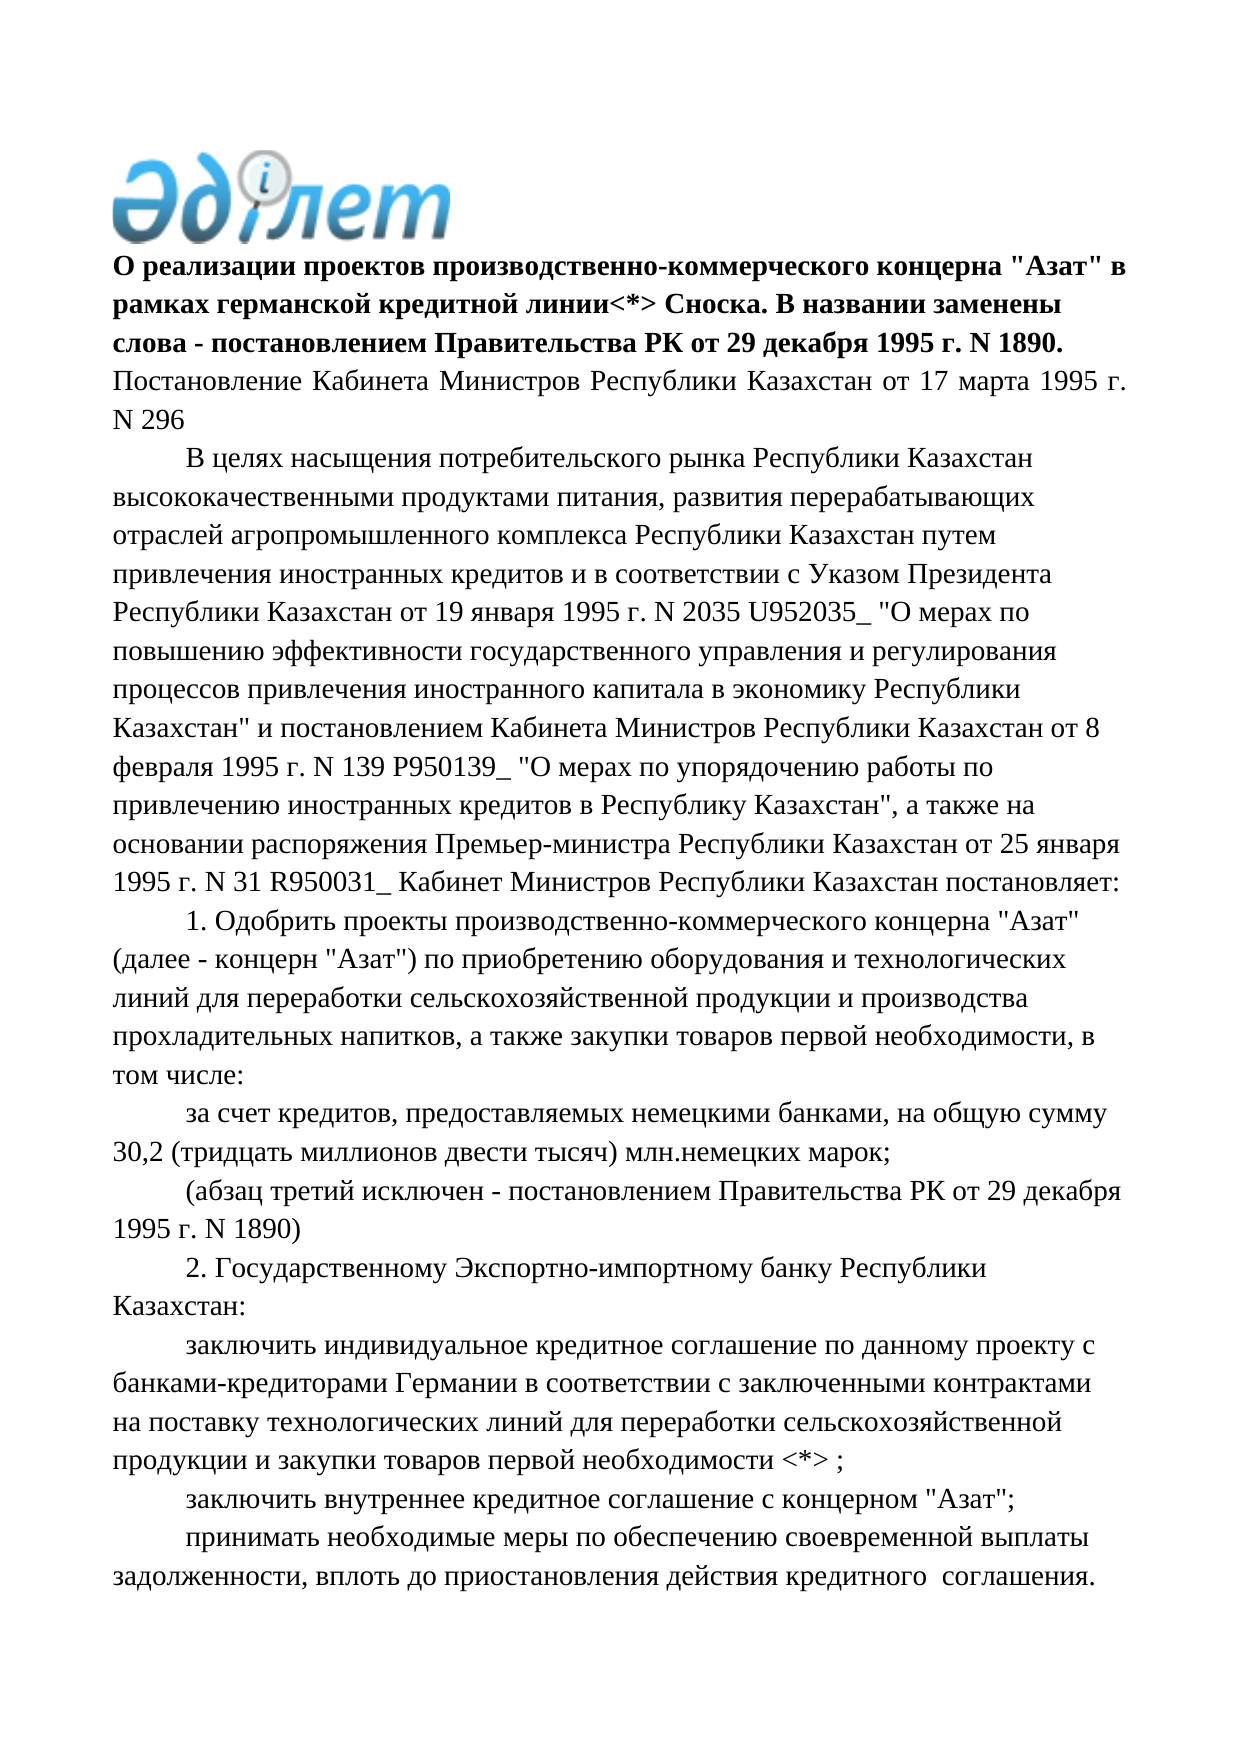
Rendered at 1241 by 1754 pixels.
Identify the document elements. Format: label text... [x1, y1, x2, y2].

text О реализации проектов производственно-коммерческого концерна "Азат" в рамках германской кредитной линии<*> Сноска. В названии заменены слова - постановлением Пpавительства РК от 29 декабpя 1995 г. N 1890. [112, 248, 1128, 358]
picture [112, 150, 451, 244]
text Постановление Кабинета Министров Республики Казахстан от 17 марта 1995 г. N 296 [112, 363, 1128, 435]
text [112, 440, 1128, 1592]
